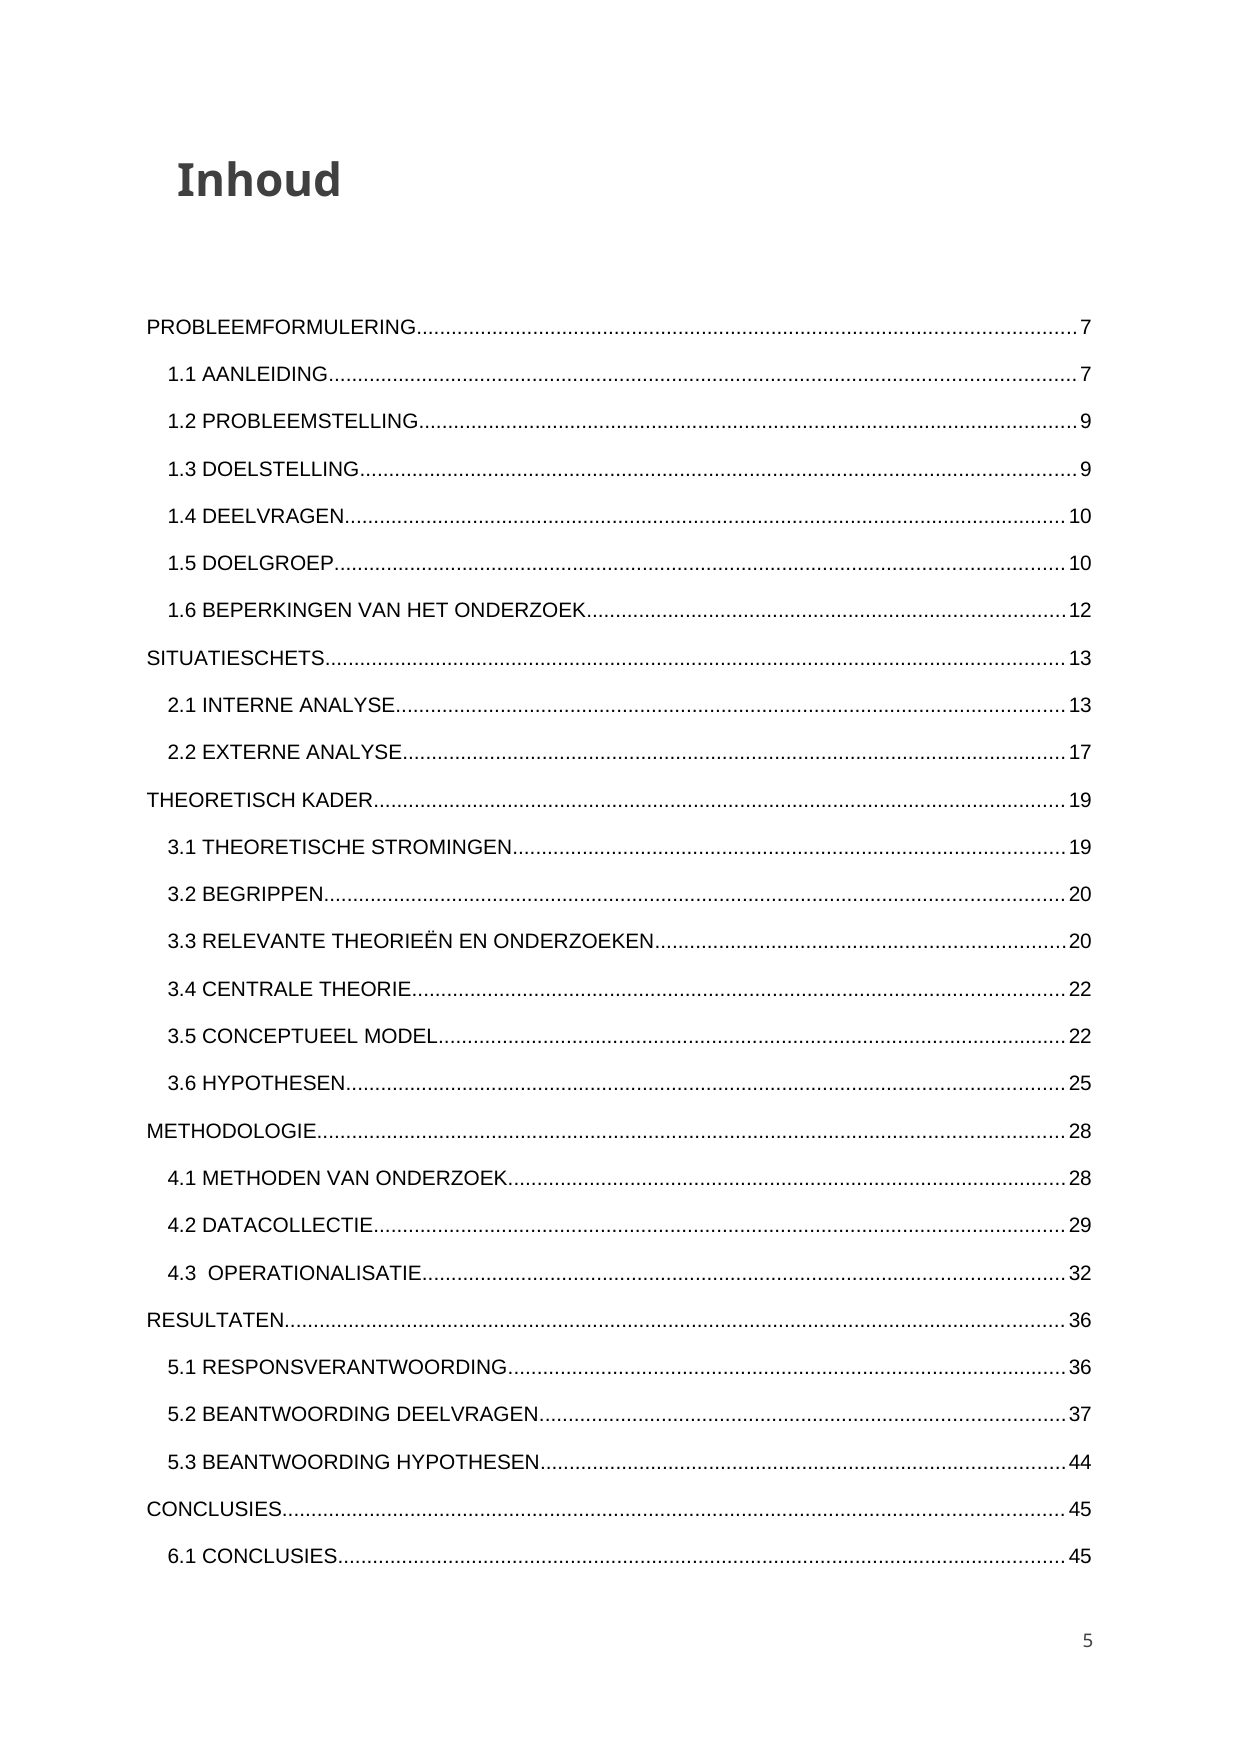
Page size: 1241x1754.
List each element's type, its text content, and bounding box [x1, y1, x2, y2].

subtitle Inhoud [177, 147, 1090, 210]
